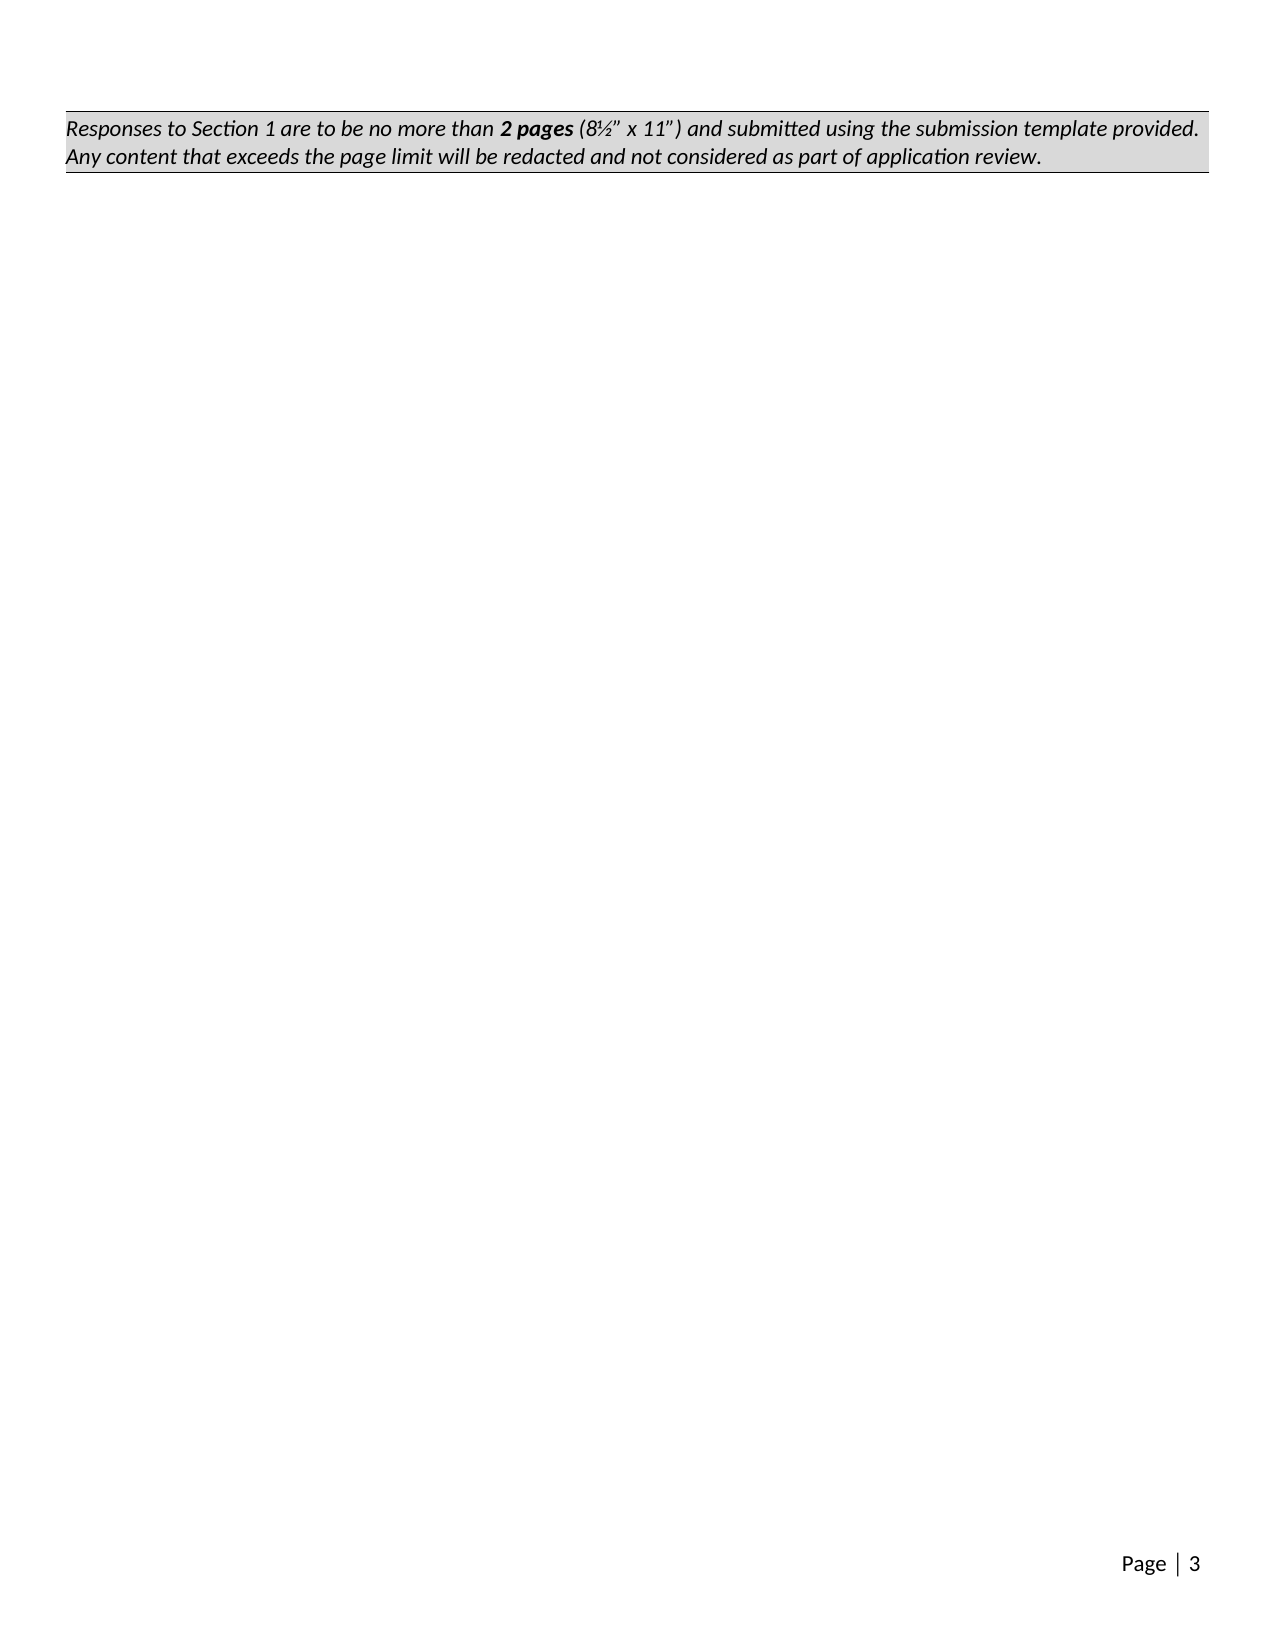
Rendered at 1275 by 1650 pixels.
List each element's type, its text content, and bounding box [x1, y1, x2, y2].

text Responses to Section 1 are to be no more than 2 pages (8½” x 11”) and submitted using the submission template provided. Any content that exceeds the page limit will be redacted and not considered as part of application review. [66, 112, 1209, 172]
